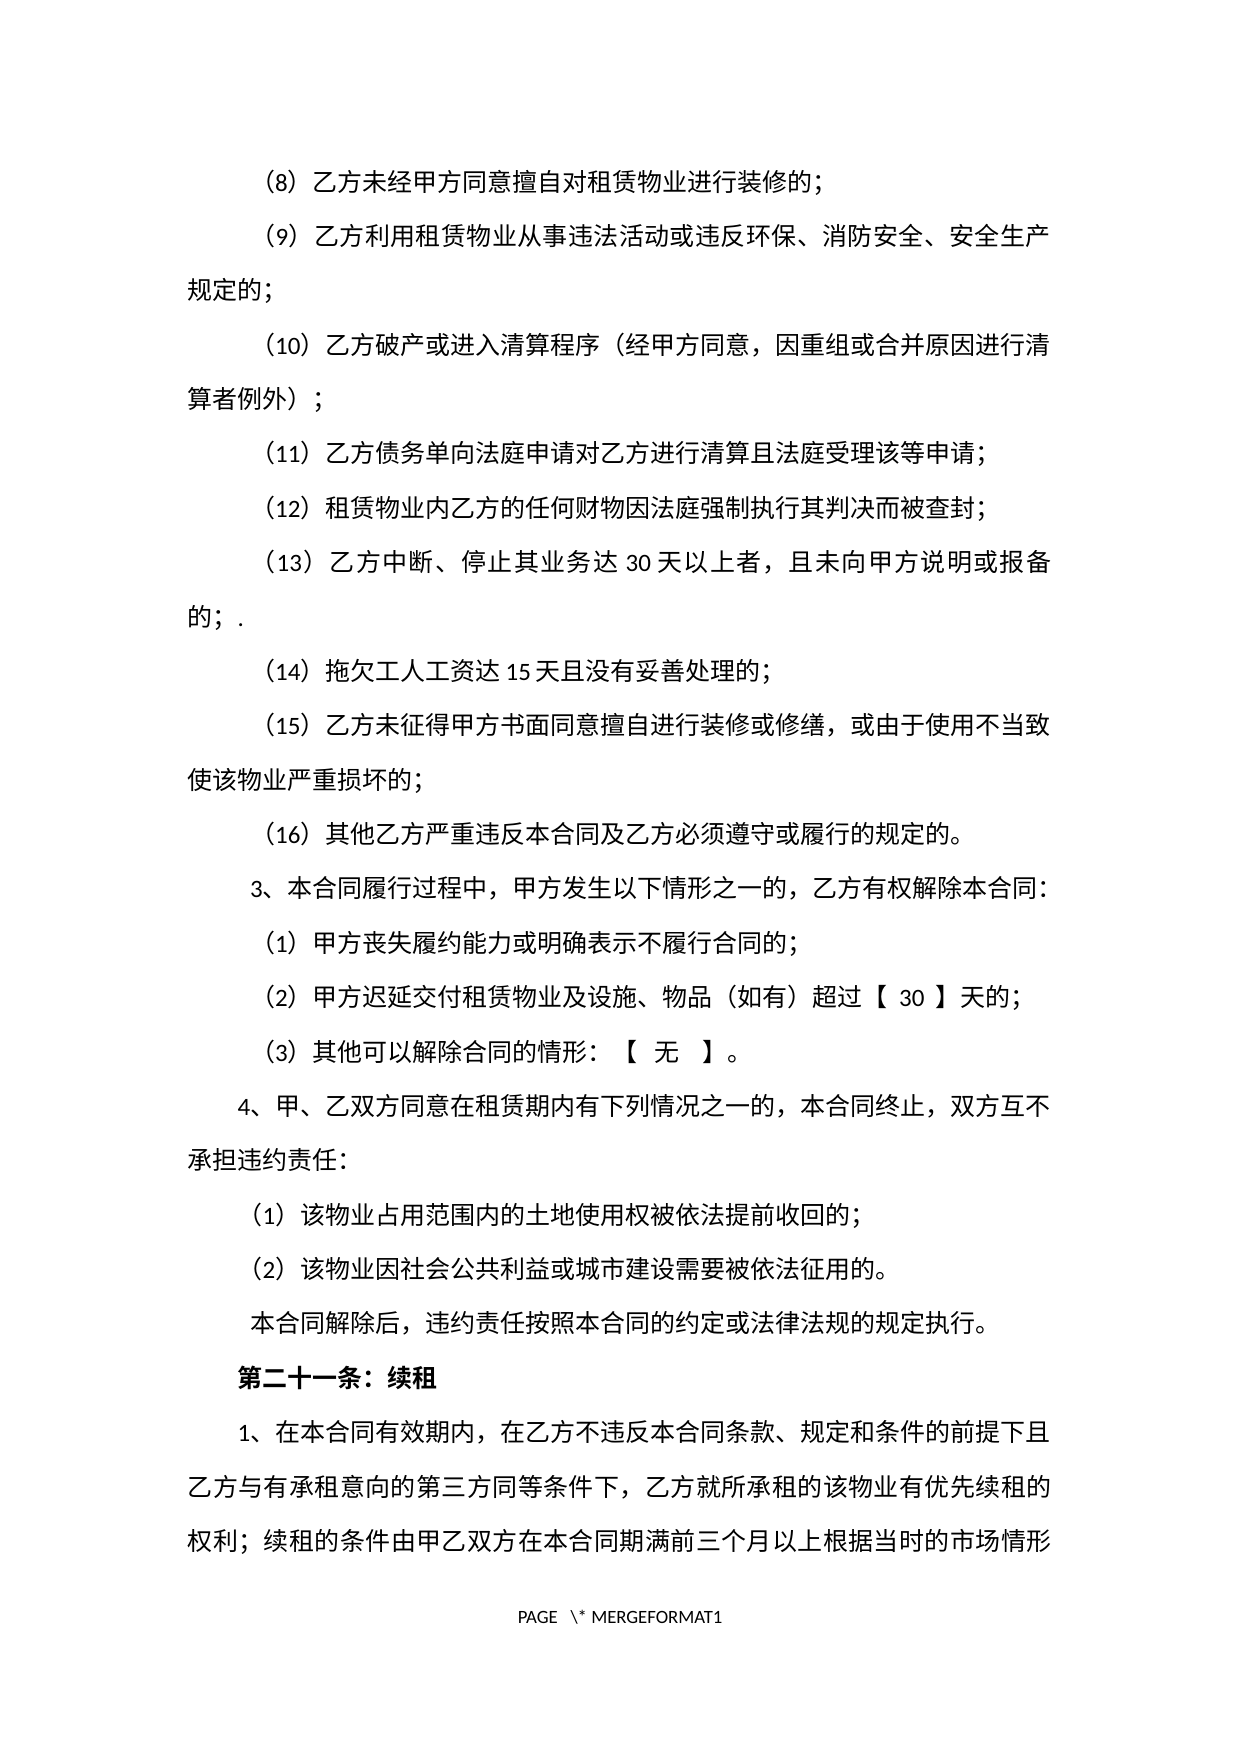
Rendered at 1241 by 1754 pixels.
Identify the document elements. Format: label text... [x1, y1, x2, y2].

text （1）甲方丧失履约能力或明确表示不履行合同的； [187, 923, 1053, 959]
text 4、甲、乙双方同意在租赁期内有下列情况之一的，本合同终止，双方互不承担违约责任： [187, 1086, 1053, 1177]
text （14）拖欠工人工资达15天且没有妥善处理的； [187, 651, 1053, 688]
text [187, 1413, 1053, 1558]
text （2）甲方迟延交付租赁物业及设施、物品（如有）超过【 30 】天的； [187, 978, 1053, 1014]
text （2）该物业因社会公共利益或城市建设需要被依法征用的。 [187, 1249, 1053, 1286]
text 3、本合同履行过程中，甲方发生以下情形之一的，乙方有权解除本合同： [187, 869, 1053, 905]
text （15）乙方未征得甲方书面同意擅自进行装修或修缮，或由于使用不当致使该物业严重损坏的； [187, 706, 1053, 796]
text （10）乙方破产或进入清算程序（经甲方同意，因重组或合并原因进行清算者例外）； [187, 325, 1053, 416]
text 本合同解除后，违约责任按照本合同的约定或法律法规的规定执行。 [187, 1304, 1053, 1340]
text 第二十一条：续租 [187, 1358, 1053, 1394]
text （13）乙方中断、停止其业务达30天以上者，且未向甲方说明或报备的；. [187, 543, 1053, 633]
text （1）该物业占用范围内的土地使用权被依法提前收回的； [187, 1195, 1053, 1231]
text （11）乙方债务单向法庭申请对乙方进行清算且法庭受理该等申请； [187, 434, 1053, 470]
text （16）其他乙方严重违反本合同及乙方必须遵守或履行的规定的。 [187, 814, 1053, 851]
text （9）乙方利用租赁物业从事违法活动或违反环保、消防安全、安全生产规定的； [187, 216, 1053, 307]
text （12）租赁物业内乙方的任何财物因法庭强制执行其判决而被查封； [187, 488, 1053, 524]
text （8）乙方未经甲方同意擅自对租赁物业进行装修的； [187, 162, 1053, 198]
text （3）其他可以解除合同的情形：【 无 】。 [187, 1032, 1053, 1068]
